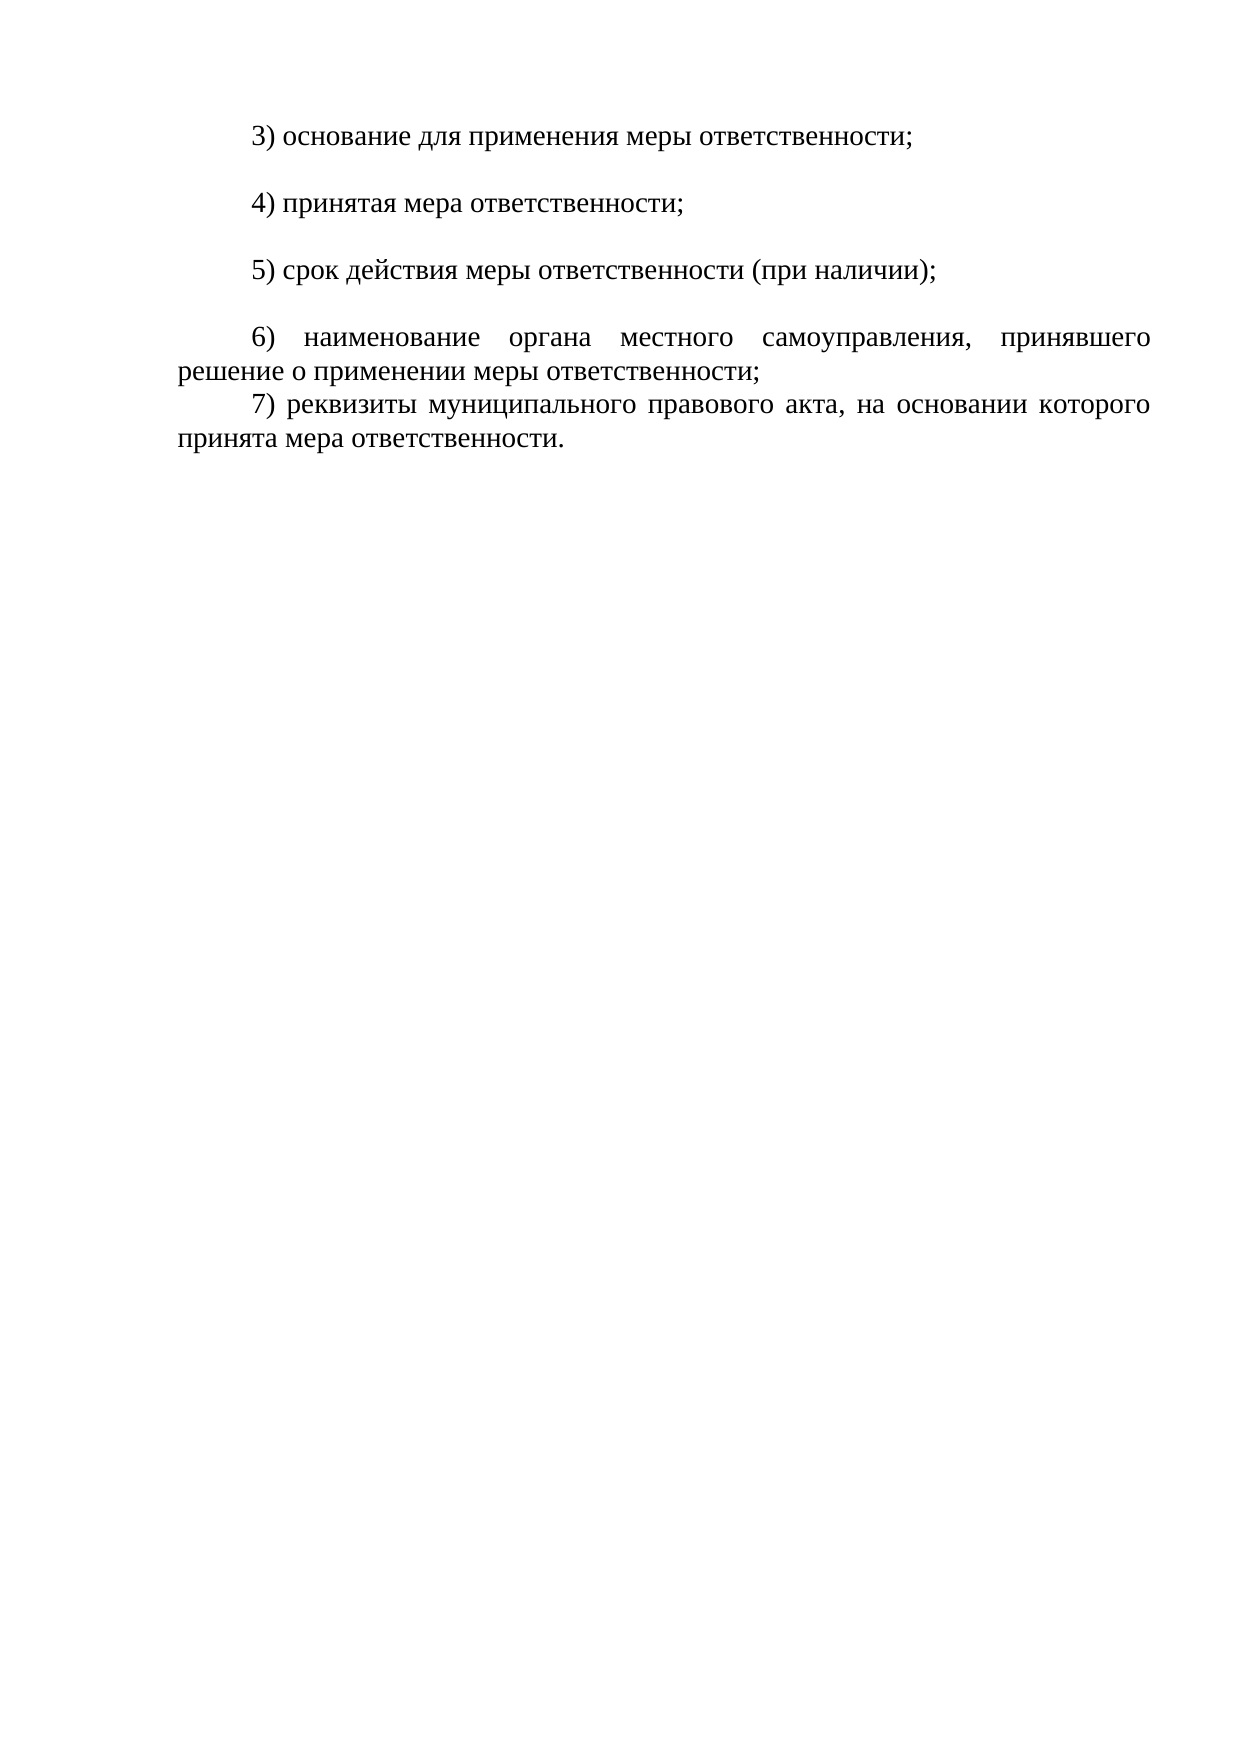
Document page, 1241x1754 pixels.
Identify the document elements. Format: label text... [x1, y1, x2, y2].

text 7) реквизиты муниципального правового акта, на основании которого принята мера ответственности. [177, 386, 1152, 453]
text 5) срок действия меры ответственности (при наличии); [177, 252, 1152, 286]
text 3) основание для применения меры ответственности; [177, 118, 1152, 152]
text 4) принятая мера ответственности; [177, 185, 1152, 219]
text 6) наименование органа местного самоуправления, принявшего решение о применении меры ответственности; [177, 319, 1152, 386]
